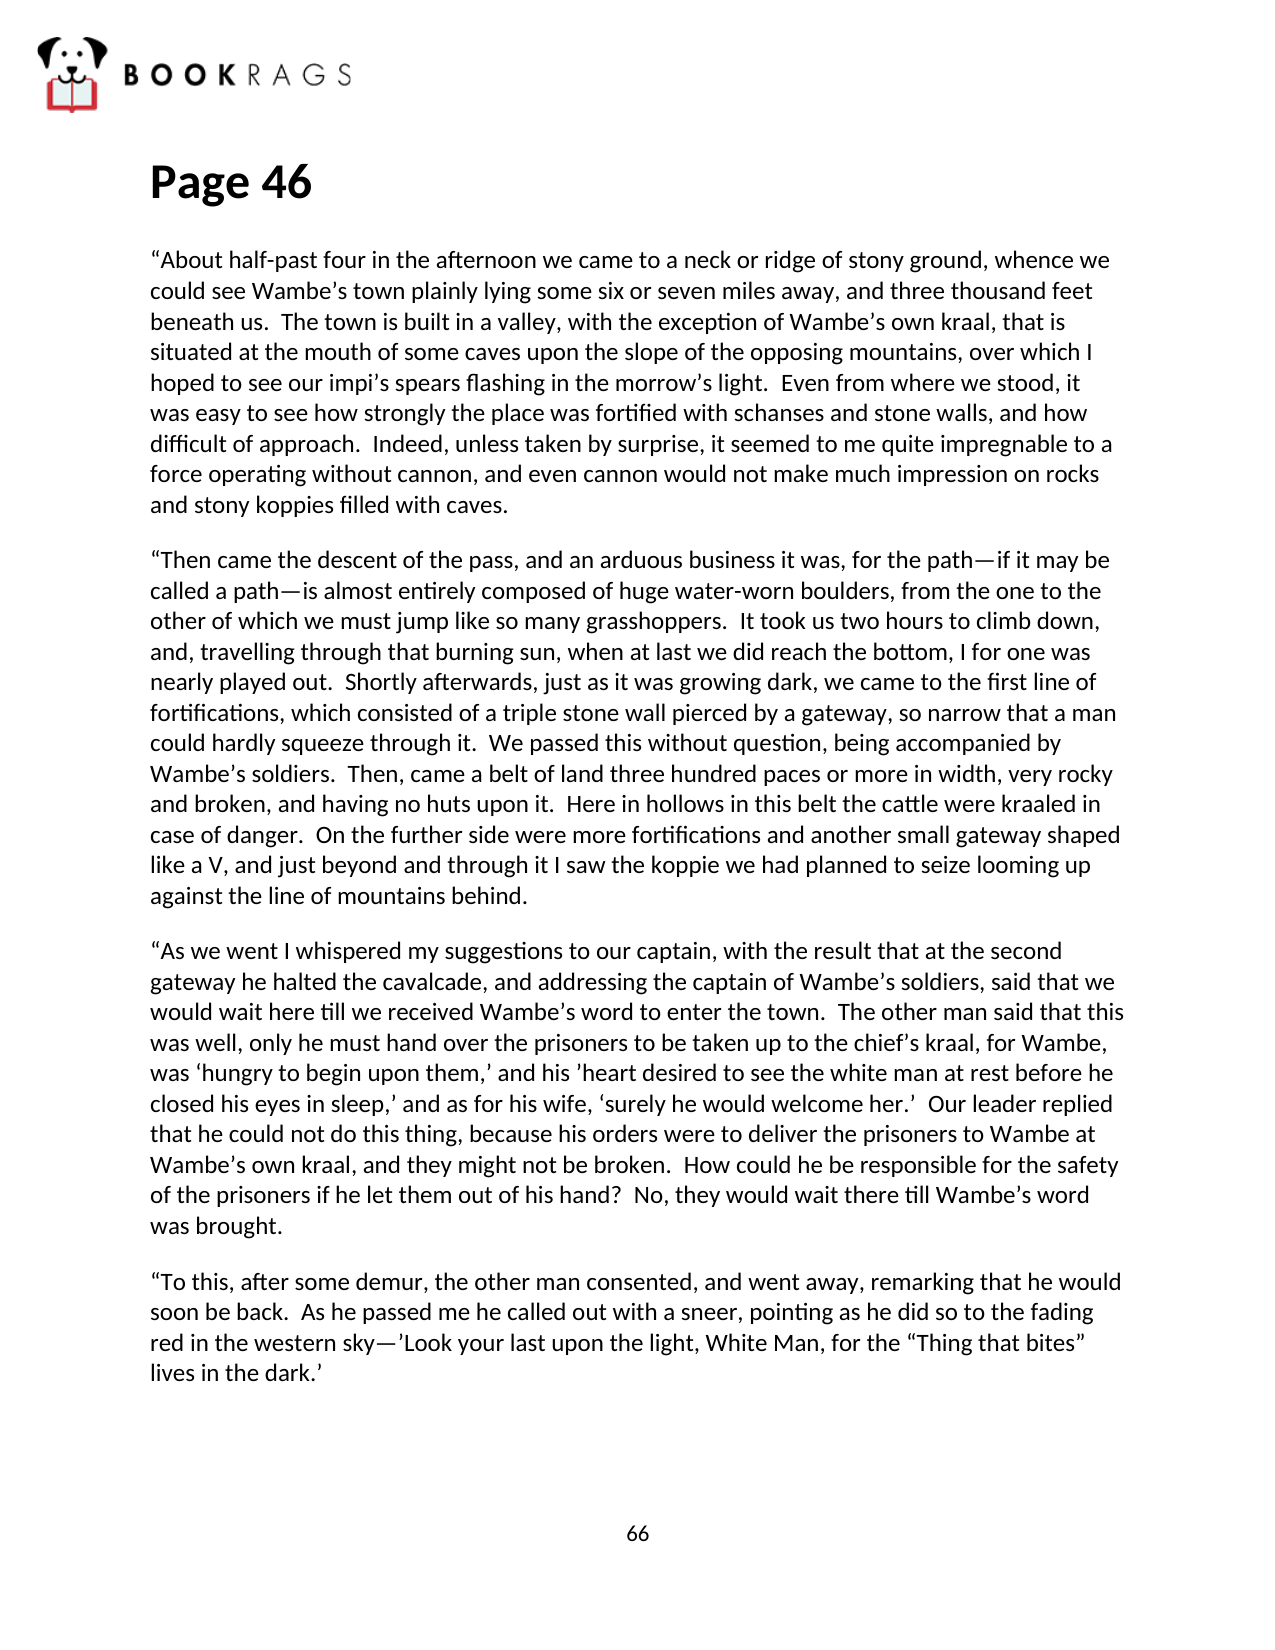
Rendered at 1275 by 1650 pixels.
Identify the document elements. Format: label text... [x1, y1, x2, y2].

text “About half-past four in the afternoon we came to a neck or ridge of stony ground, whence we could see Wambe’s town plainly lying some six or seven miles away, and three thousand feet beneath us. The town is built in a valley, with the exception of Wambe’s own kraal, that is situated at the mouth of some caves upon the slope of the opposing mountains, over which I hoped to see our impi’s spears flashing in the morrow’s light. Even from where we stood, it was easy to see how strongly the place was fortified with schanses and stone walls, and how difficult of approach. Indeed, unless taken by surprise, it seemed to me quite impregnable to a force operating without cannon, and even cannon would not make much impression on rocks and stony koppies filled with caves. [150, 244, 1125, 519]
picture [37, 37, 351, 113]
text “As we went I whispered my suggestions to our captain, with the result that at the second gateway he halted the cavalcade, and addressing the captain of Wambe’s soldiers, said that we would wait here till we received Wambe’s word to enter the town. The other man said that this was well, only he must hand over the prisoners to be taken up to the chief’s kraal, for Wambe, was ‘hungry to begin upon them,’ and his ’heart desired to see the white man at rest before he closed his eyes in sleep,’ and as for his wife, ‘surely he would welcome her.’ Our leader replied that he could not do this thing, because his orders were to deliver the prisoners to Wambe at Wambe’s own kraal, and they might not be broken. How could he be responsible for the safety of the prisoners if he let them out of his hand? No, they would wait there till Wambe’s word was brought. [150, 936, 1125, 1241]
text “To this, after some demur, the other man consented, and went away, remarking that he would soon be back. As he passed me he called out with a sneer, pointing as he did so to the fading red in the western sky—­’Look your last upon the light, White Man, for the “Thing that bites” lives in the dark.’ [150, 1266, 1125, 1388]
text “Then came the descent of the pass, and an arduous business it was, for the path—­if it may be called a path—­is almost entirely composed of huge water-worn boulders, from the one to the other of which we must jump like so many grasshoppers. It took us two hours to climb down, and, travelling through that burning sun, when at last we did reach the bottom, I for one was nearly played out. Shortly afterwards, just as it was growing dark, we came to the first line of fortifications, which consisted of a triple stone wall pierced by a gateway, so narrow that a man could hardly squeeze through it. We passed this without question, being accompanied by Wambe’s soldiers. Then, came a belt of land three hundred paces or more in width, very rocky and broken, and having no huts upon it. Here in hollows in this belt the cattle were kraaled in case of danger. On the further side were more fortifications and another small gateway shaped like a V, and just beyond and through it I saw the koppie we had planned to seize looming up against the line of mountains behind. [150, 544, 1125, 911]
text Page 46 [150, 150, 1125, 211]
